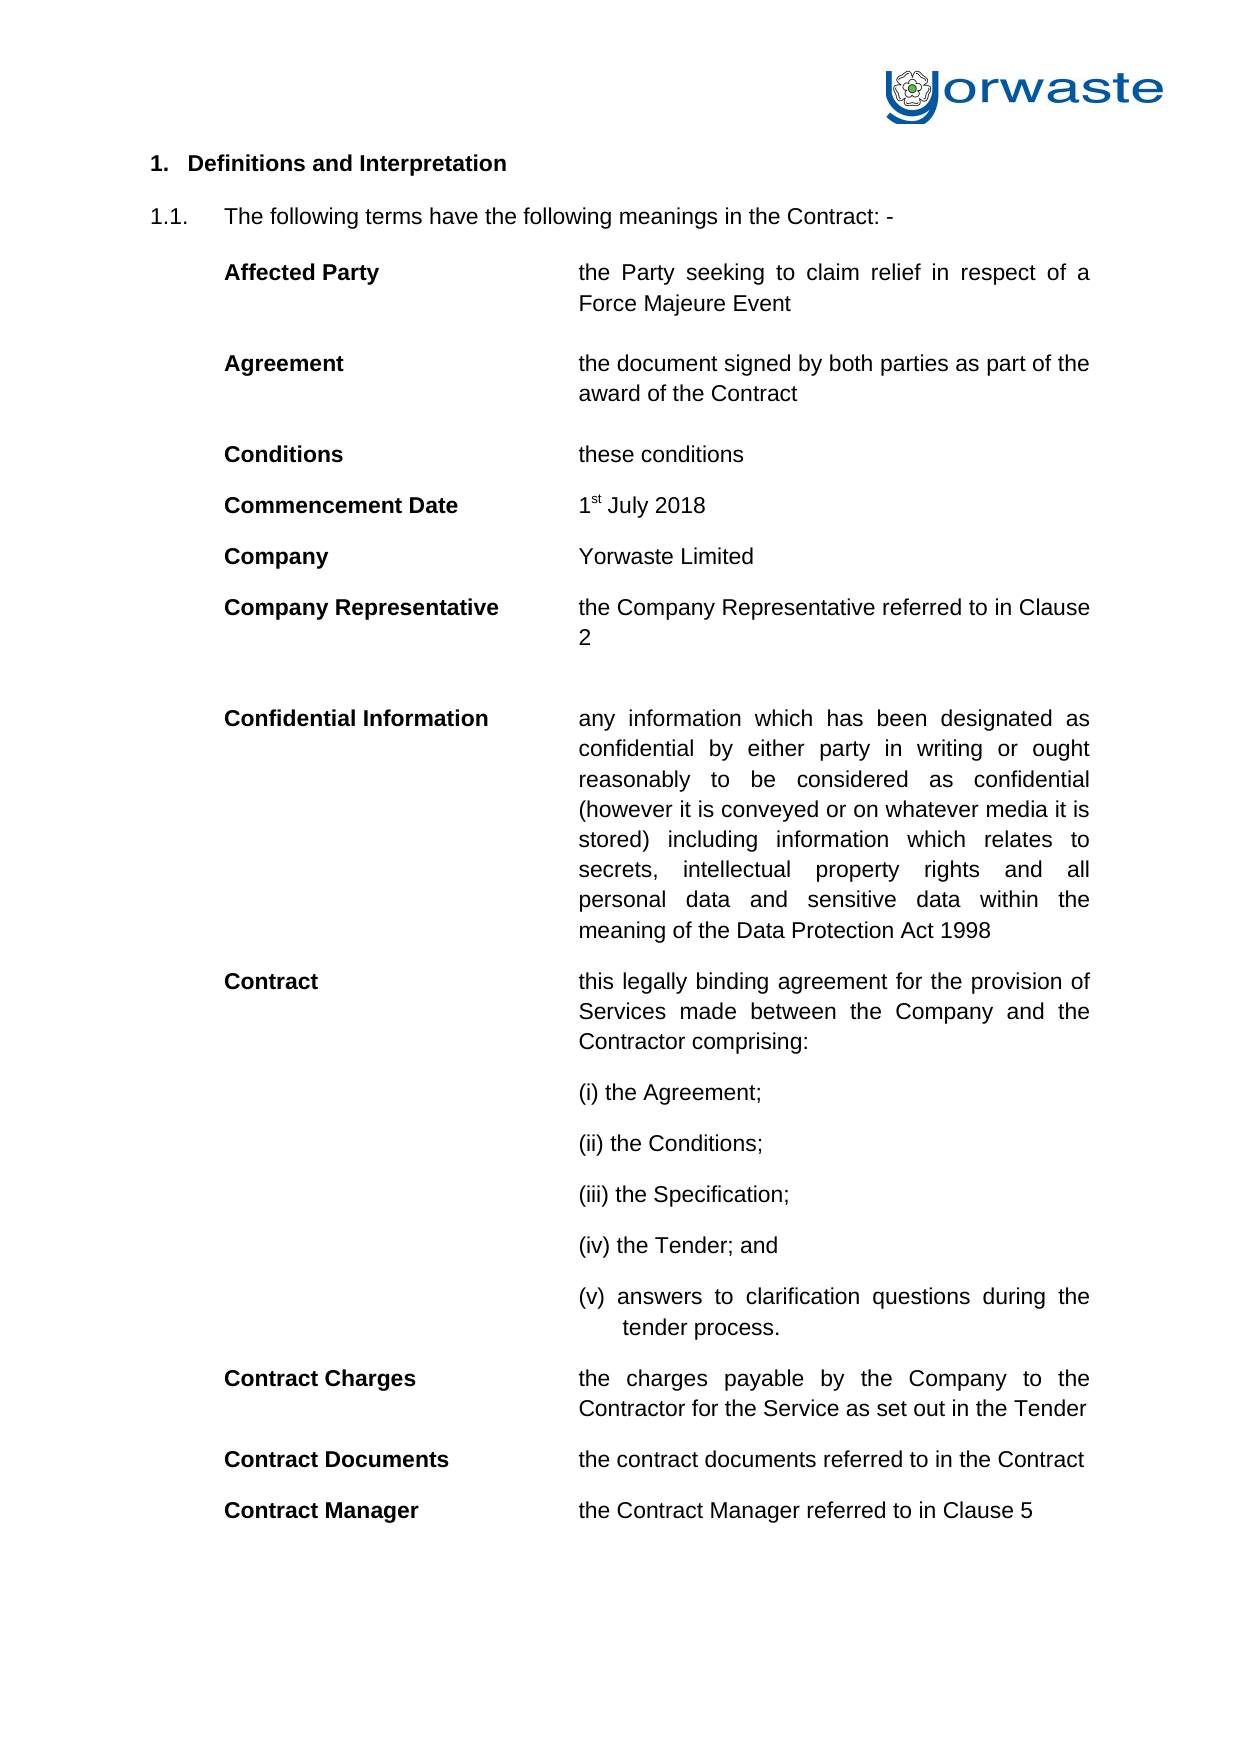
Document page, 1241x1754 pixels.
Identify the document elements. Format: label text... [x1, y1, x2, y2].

text Agreement the document signed by both parties as part of the award of the Contract [224, 350, 1090, 406]
text Contract Manager the Contract Manager referred to in Clause 5 [224, 1497, 1090, 1523]
text Affected Party the Party seeking to claim relief in respect of a Force Majeure Event [224, 259, 1090, 316]
text Confidential Information any information which has been designated as confidential by either party in writing or ought reasonably to be considered as confidential (however it is conveyed or on whatever media it is stored) including information which relates to secrets, intellectual property rights and all personal data and sensitive data within the meaning of the Data Protection Act 1998 [224, 705, 1090, 943]
text (ii) the Conditions; [578, 1130, 1090, 1156]
text Contract Documents the contract documents referred to in the Contract [224, 1446, 1090, 1472]
subtitle Definitions and Interpretation [150, 150, 1090, 176]
text Commencement Date 1st July 2018 [224, 492, 1090, 518]
text Company Representative the Company Representative referred to in Clause 2 [224, 594, 1090, 650]
text Conditions these conditions [224, 441, 1090, 467]
text (iii) the Specification; [578, 1181, 1090, 1207]
text Company Yorwaste Limited [224, 543, 1090, 569]
text Contract this legally binding agreement for the provision of Services made between the Company and the Contractor comprising: [224, 968, 1090, 1054]
text Contract Charges the charges payable by the Company to the Contractor for the Service as set out in the Tender [224, 1364, 1090, 1421]
list The following terms have the following meanings in the Contract: - [150, 203, 1090, 229]
text (v) answers to clarification questions during the tender process. [578, 1283, 1090, 1340]
text (iv) the Tender; and [578, 1232, 1090, 1258]
text (i) the Agreement; [578, 1079, 1090, 1105]
